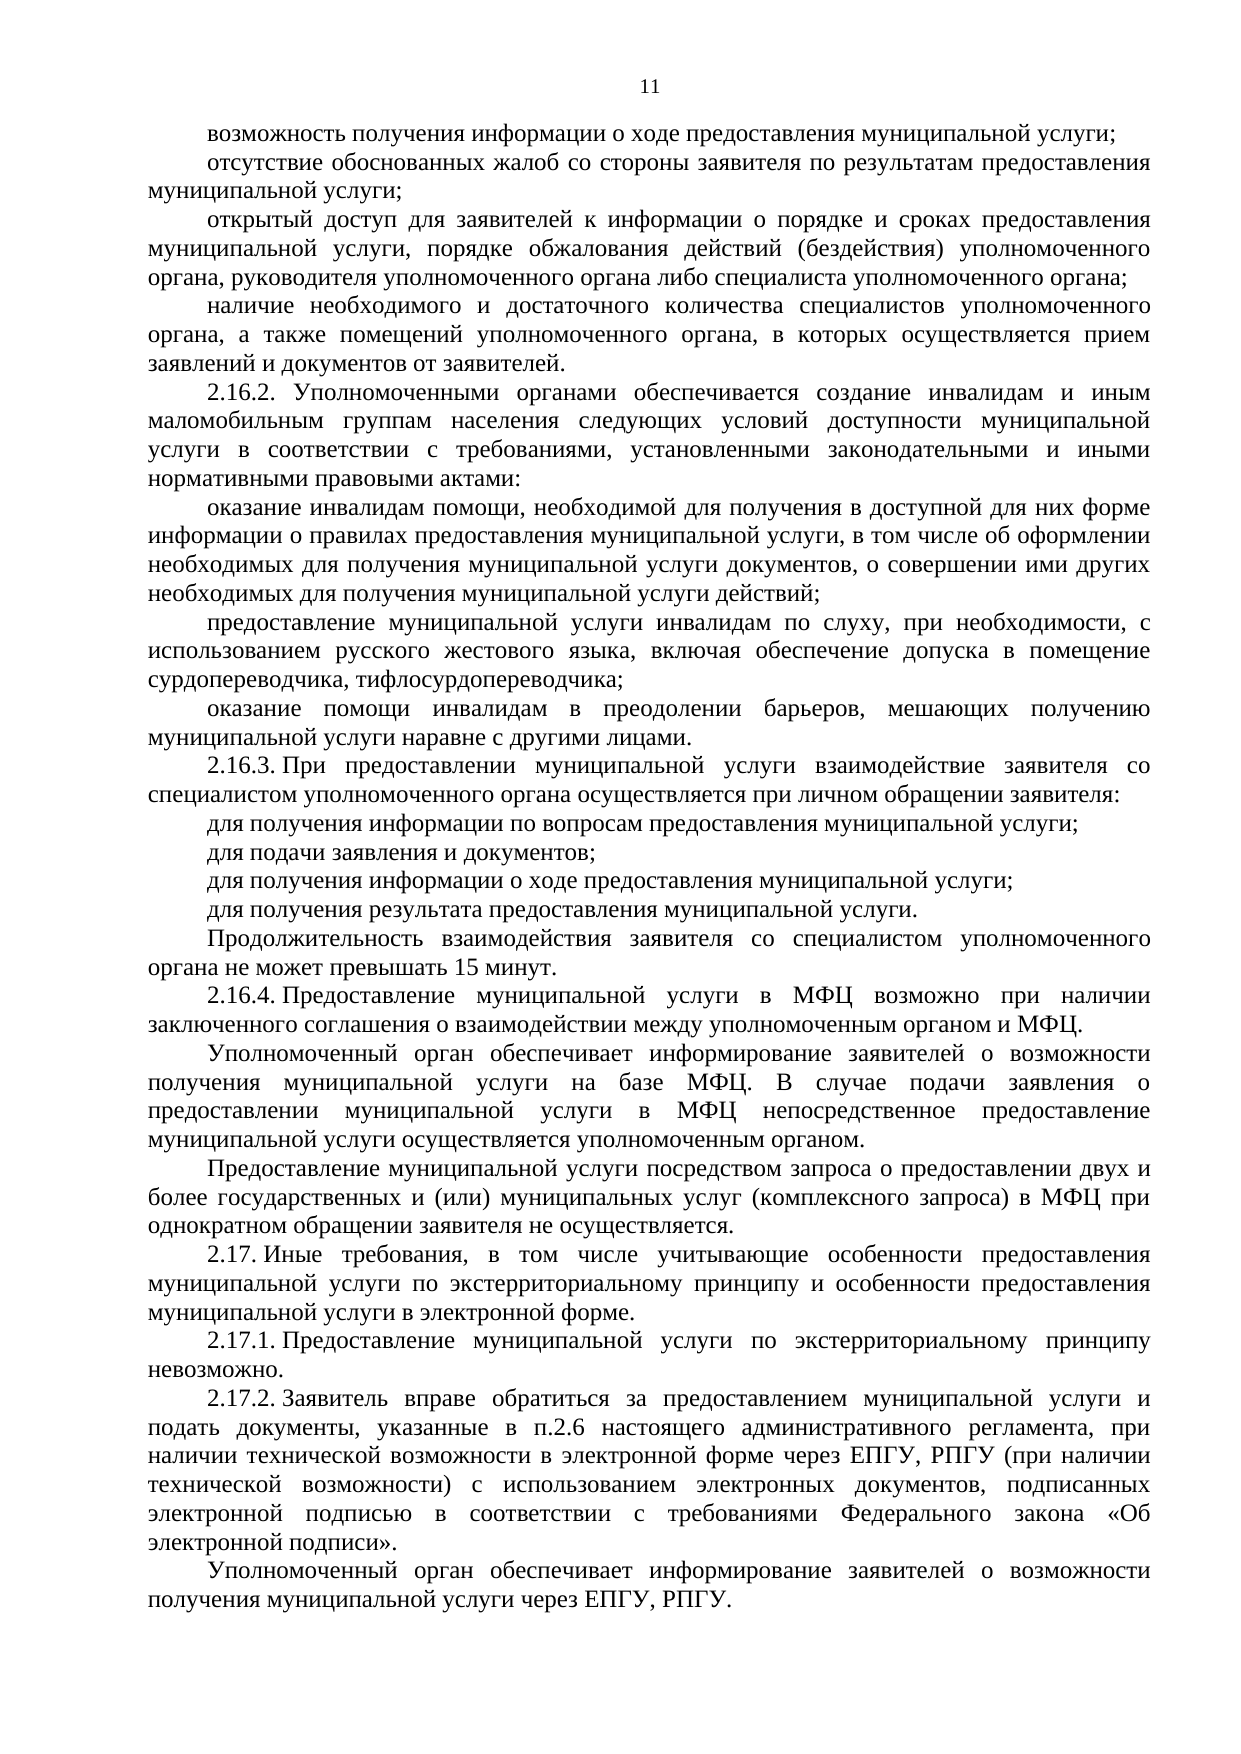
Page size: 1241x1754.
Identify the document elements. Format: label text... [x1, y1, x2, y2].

text 2.17.1. Предоставление муниципальной услуги по экстерриториальному принципу невозможно. [148, 1326, 1152, 1383]
text оказание помощи инвалидам в преодолении барьеров, мешающих получению муниципальной услуги наравне с другими лицами. [148, 693, 1152, 751]
text предоставление муниципальной услуги инвалидам по слуху, при необходимости, с использованием русского жестового языка, включая обеспечение допуска в помещение сурдопереводчика, тифлосурдопереводчика; [148, 607, 1152, 693]
text 2.17. Иные требования, в том числе учитывающие особенности предоставления муниципальной услуги по экстерриториальному принципу и особенности предоставления муниципальной услуги в электронной форме. [148, 1239, 1152, 1326]
text 2.16.4. Предоставление муниципальной услуги в МФЦ возможно при наличии заключенного соглашения о взаимодействии между уполномоченным органом и МФЦ. [148, 981, 1152, 1038]
text открытый доступ для заявителей к информации о порядке и сроках предоставления муниципальной услуги, порядке обжалования действий (бездействия) уполномоченного органа, руководителя уполномоченного органа либо специалиста уполномоченного органа; [148, 204, 1152, 291]
text Предоставление муниципальной услуги посредством запроса о предоставлении двух и более государственных и (или) муниципальных услуг (комплексного запроса) в МФЦ при однократном обращении заявителя не осуществляется. [148, 1153, 1152, 1239]
text возможность получения информации о ходе предоставления муниципальной услуги; [148, 118, 1152, 147]
text 2.16.3. При предоставлении муниципальной услуги взаимодействие заявителя со специалистом уполномоченного органа осуществляется при личном обращении заявителя: [148, 751, 1152, 808]
text для получения информации по вопросам предоставления муниципальной услуги; [148, 808, 1152, 837]
text 2.16.2. Уполномоченными органами обеспечивается создание инвалидам и иным маломобильным группам населения следующих условий доступности муниципальной услуги в соответствии с требованиями, установленными законодательными и иными нормативными правовыми актами: [148, 377, 1152, 492]
text 2.17.2. Заявитель вправе обратиться за предоставлением муниципальной услуги и подать документы, указанные в п.2.6 настоящего административного регламента, при наличии технической возможности в электронной форме через ЕПГУ, РПГУ (при наличии технической возможности) с использованием электронных документов, подписанных электронной подписью в соответствии с требованиями Федерального закона «Об электронной подписи». [148, 1383, 1152, 1556]
text оказание инвалидам помощи, необходимой для получения в доступной для них форме информации о правилах предоставления муниципальной услуги, в том числе об оформлении необходимых для получения муниципальной услуги документов, о совершении ими других необходимых для получения муниципальной услуги действий; [148, 492, 1152, 607]
text для получения информации о ходе предоставления муниципальной услуги; [148, 866, 1152, 894]
text отсутствие обоснованных жалоб со стороны заявителя по результатам предоставления муниципальной услуги; [148, 147, 1152, 204]
text для подачи заявления и документов; [148, 837, 1152, 866]
text Уполномоченный орган обеспечивает информирование заявителей о возможности получения муниципальной услуги на базе МФЦ. В случае подачи заявления о предоставлении муниципальной услуги в МФЦ непосредственное предоставление муниципальной услуги осуществляется уполномоченным органом. [148, 1038, 1152, 1153]
text для получения результата предоставления муниципальной услуги. [148, 894, 1152, 923]
text Продолжительность взаимодействия заявителя со специалистом уполномоченного органа не может превышать 15 минут. [148, 923, 1152, 981]
text наличие необходимого и достаточного количества специалистов уполномоченного органа, а также помещений уполномоченного органа, в которых осуществляется прием заявлений и документов от заявителей. [148, 291, 1152, 377]
text Уполномоченный орган обеспечивает информирование заявителей о возможности получения муниципальной услуги через ЕПГУ, РПГУ. [148, 1556, 1152, 1613]
